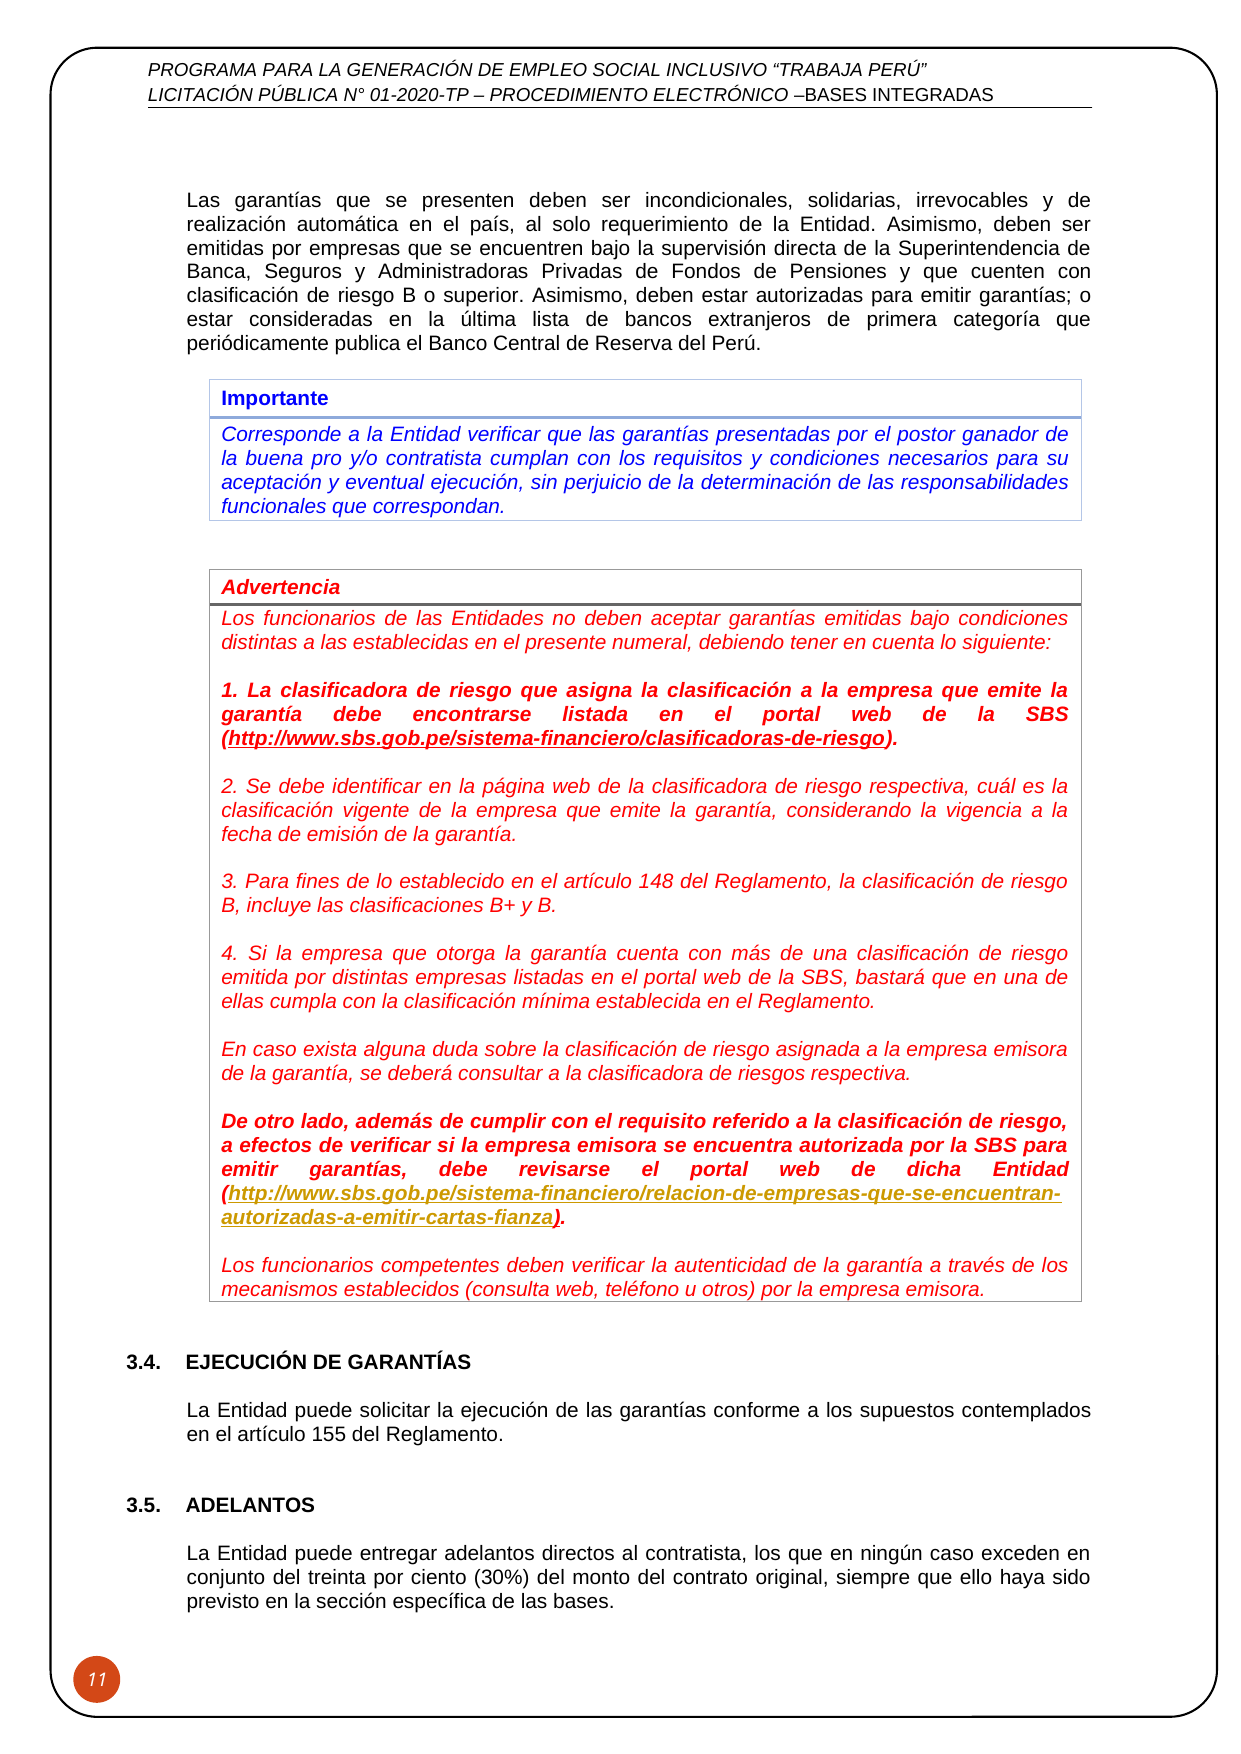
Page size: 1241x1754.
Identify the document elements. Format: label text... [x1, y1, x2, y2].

table_cell Corresponde a la Entidad verificar que las garantías presentadas por el postor ganador de la buena pro y/o contratista cumplan con los requisitos y condiciones necesarios para su aceptación y eventual ejecución, sin perjuicio de la determinación de las responsabilidades funcionales que correspondan. [210, 419, 1081, 520]
list Las garantías que se presenten deben ser incondicionales, solidarias, irrevocables y de realización automática en el país, al solo requerimiento de la Entidad. Asimismo, deben ser emitidas por empresas que se encuentren bajo la supervisión directa de la Superintendencia de Banca, Seguros y Administradoras Privadas de Fondos de Pensiones y que cuenten con clasificación de riesgo B o superior. Asimismo, deben estar autorizadas para emitir garantías; o estar consideradas en la última lista de bancos extranjeros de primera categoría que periódicamente publica el Banco Central de Reserva del Perú. [186, 187, 1092, 355]
list La Entidad puede solicitar la ejecución de las garantías conforme a los supuestos contemplados en el artículo 155 del Reglamento. [186, 1397, 1092, 1445]
table_cell Los funcionarios de las Entidades no deben aceptar garantías emitidas bajo condiciones distintas a las establecidas en el presente numeral, debiendo tener en cuenta lo siguiente: 1. La clasificadora de riesgo que asigna la clasificación a la empresa que emite la garantía debe encontrarse listada en el portal web de la SBS (http://www.sbs.gob.pe/sistema-financiero/clasificadoras-de-riesgo). 2. Se debe identificar en la página web de la clasificadora de riesgo respectiva, cuál es la clasificación vigente de la empresa que emite la garantía, considerando la vigencia a la fecha de emisión de la garantía. 3. Para fines de lo establecido en el artículo 148 del Reglamento, la clasificación de riesgo B, incluye las clasificaciones B+ y B. 4. Si la empresa que otorga la garantía cuenta con más de una clasificación de riesgo emitida por distintas empresas listadas en el portal web de la SBS, bastará que en una de ellas cumpla con la clasificación mínima establecida en el Reglamento. En caso exista alguna duda sobre la clasificación de riesgo asignada a la empresa emisora de la garantía, se deberá consultar a la clasificadora de riesgos respectiva. De otro lado, además de cumplir con el requisito referido a la clasificación de riesgo, a efectos de verificar si la empresa emisora se encuentra autorizada por la SBS para emitir garantías, debe revisarse el portal web de dicha Entidad (http://www.sbs.gob.pe/sistema-financiero/relacion-de-empresas-que-se-encuentran-autorizadas-a-emitir-cartas-fianza). Los funcionarios competentes deben verificar la autenticidad de la garantía a través de los mecanismos establecidos (consulta web, teléfono u otros) por la empresa emisora. [210, 606, 1081, 1301]
table_header Importante [210, 380, 1081, 416]
table_header Advertencia [210, 570, 1081, 603]
text La Entidad puede entregar adelantos directos al contratista, los que en ningún caso exceden en conjunto del treinta por ciento (30%) del monto del contrato original, siempre que ello haya sido previsto en la sección específica de las bases. [186, 1541, 1092, 1613]
list ADELANTOS [126, 1493, 1092, 1517]
list EJECUCIÓN DE GARANTÍAS [126, 1349, 1092, 1373]
